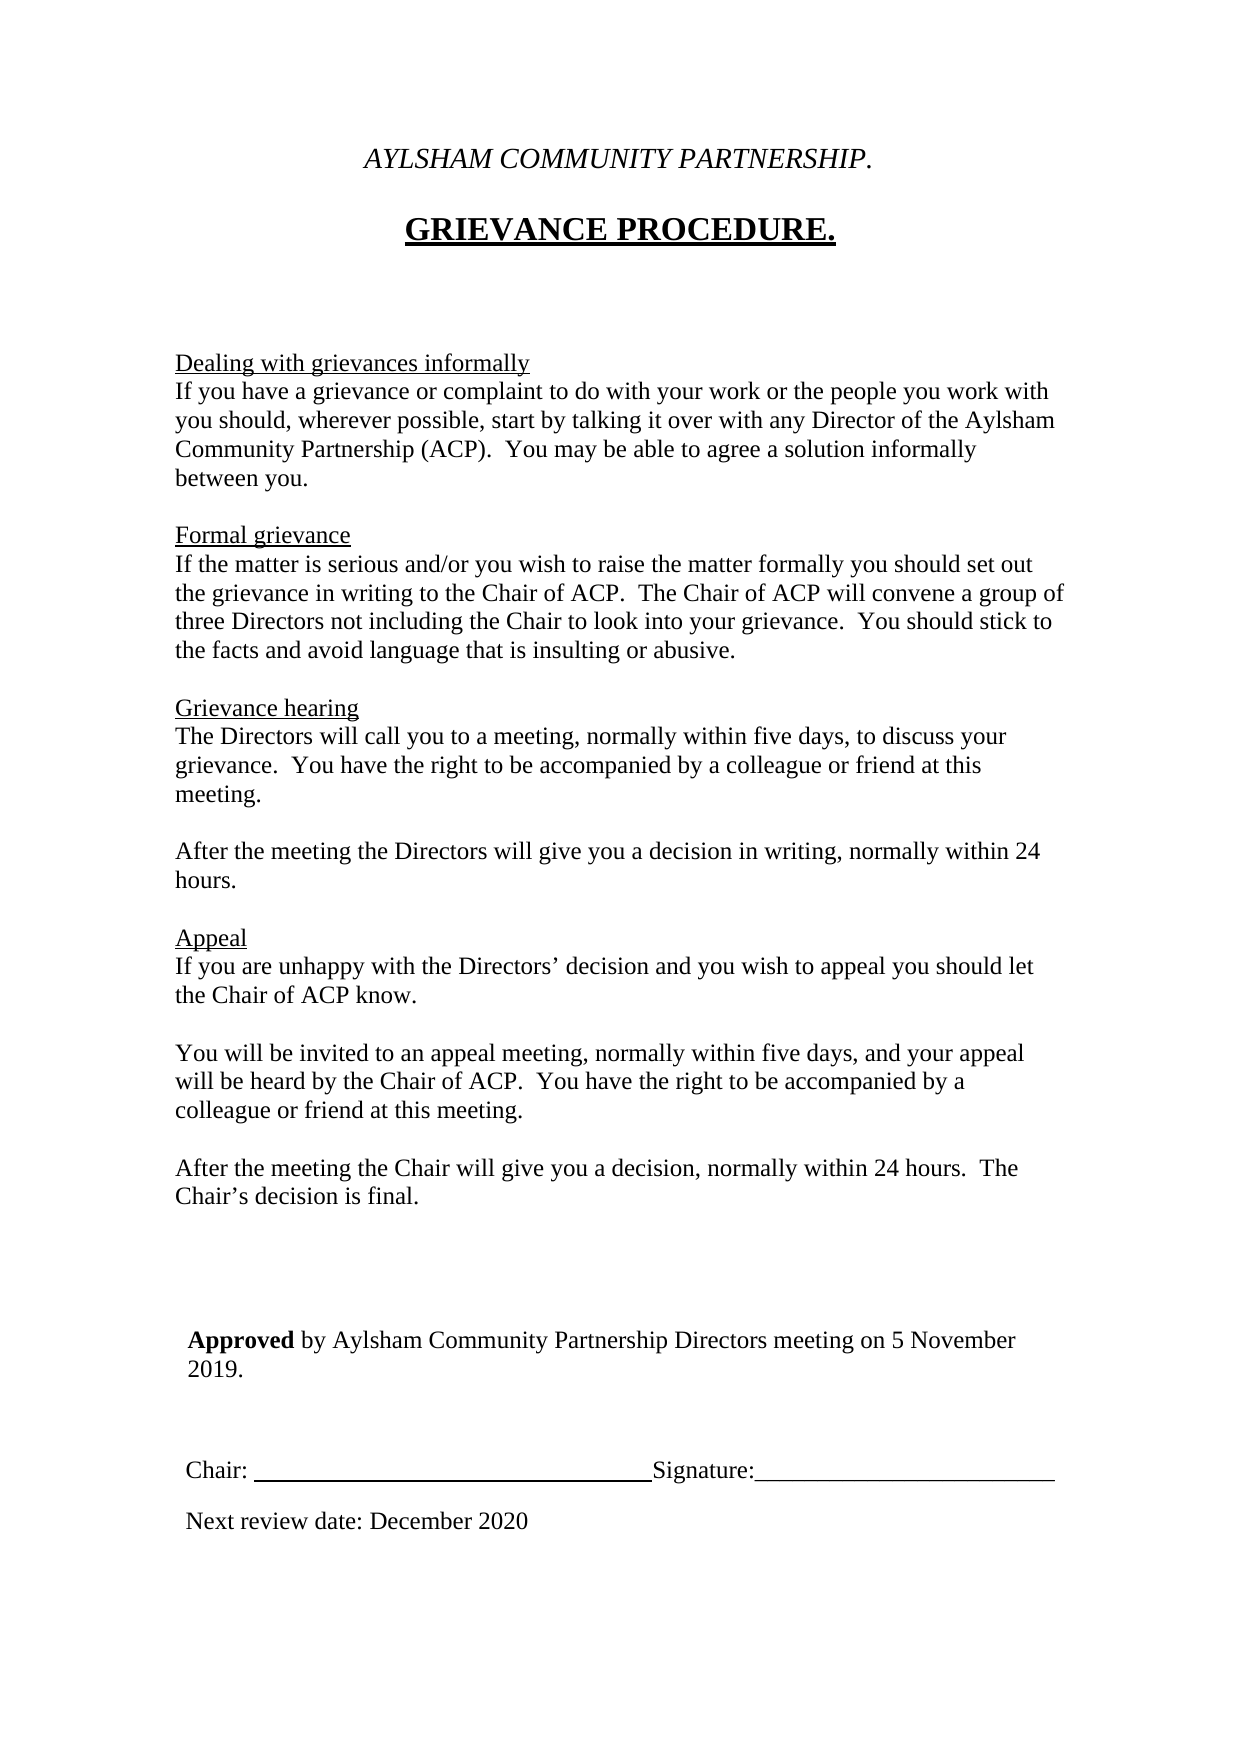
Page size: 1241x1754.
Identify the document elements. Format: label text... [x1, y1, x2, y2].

text Appeal [175, 923, 1065, 951]
text Approved by Aylsham Community Partnership Directors meeting on 5 November 2019. [187, 1325, 1065, 1383]
text After the meeting the Directors will give you a decision in writing, normally within 24 hours. [175, 836, 1065, 894]
text After the meeting the Chair will give you a decision, normally within 24 hours. The Chair’s decision is final. [175, 1153, 1065, 1210]
text GRIEVANCE PROCEDURE. [230, 209, 1010, 247]
text If you are unhappy with the Directors’ decision and you wish to appeal you should let the Chair of ACP know. [175, 951, 1065, 1009]
text Next review date: December 2020 [185, 1506, 1065, 1535]
text If you have a grievance or complaint to do with your work or the people you work with you should, wherever possible, start by talking it over with any Director of the Aylsham Community Partnership (ACP). You may be able to agree a solution informally between you. [175, 376, 1065, 491]
text Grievance hearing [175, 693, 1065, 721]
text Formal grievance [175, 520, 1065, 549]
text If the matter is serious and/or you wish to raise the matter formally you should set out the grievance in writing to the Chair of ACP. The Chair of ACP will convene a group of three Directors not including the Chair to look into your grievance. You should stick to the facts and avoid language that is insulting or abusive. [175, 549, 1065, 664]
text You will be invited to an appeal meeting, normally within five days, and your appeal will be heard by the Chair of ACP. You have the right to be accompanied by a colleague or friend at this meeting. [175, 1038, 1065, 1124]
text Dealing with grievances informally [175, 348, 1065, 376]
text AYLSHAM COMMUNITY PARTNERSHIP. [230, 142, 1010, 175]
text Chair: Signature:________________________ [185, 1455, 1065, 1484]
text The Directors will call you to a meeting, normally within five days, to discuss your grievance. You have the right to be accompanied by a colleague or friend at this meeting. [175, 721, 1065, 808]
